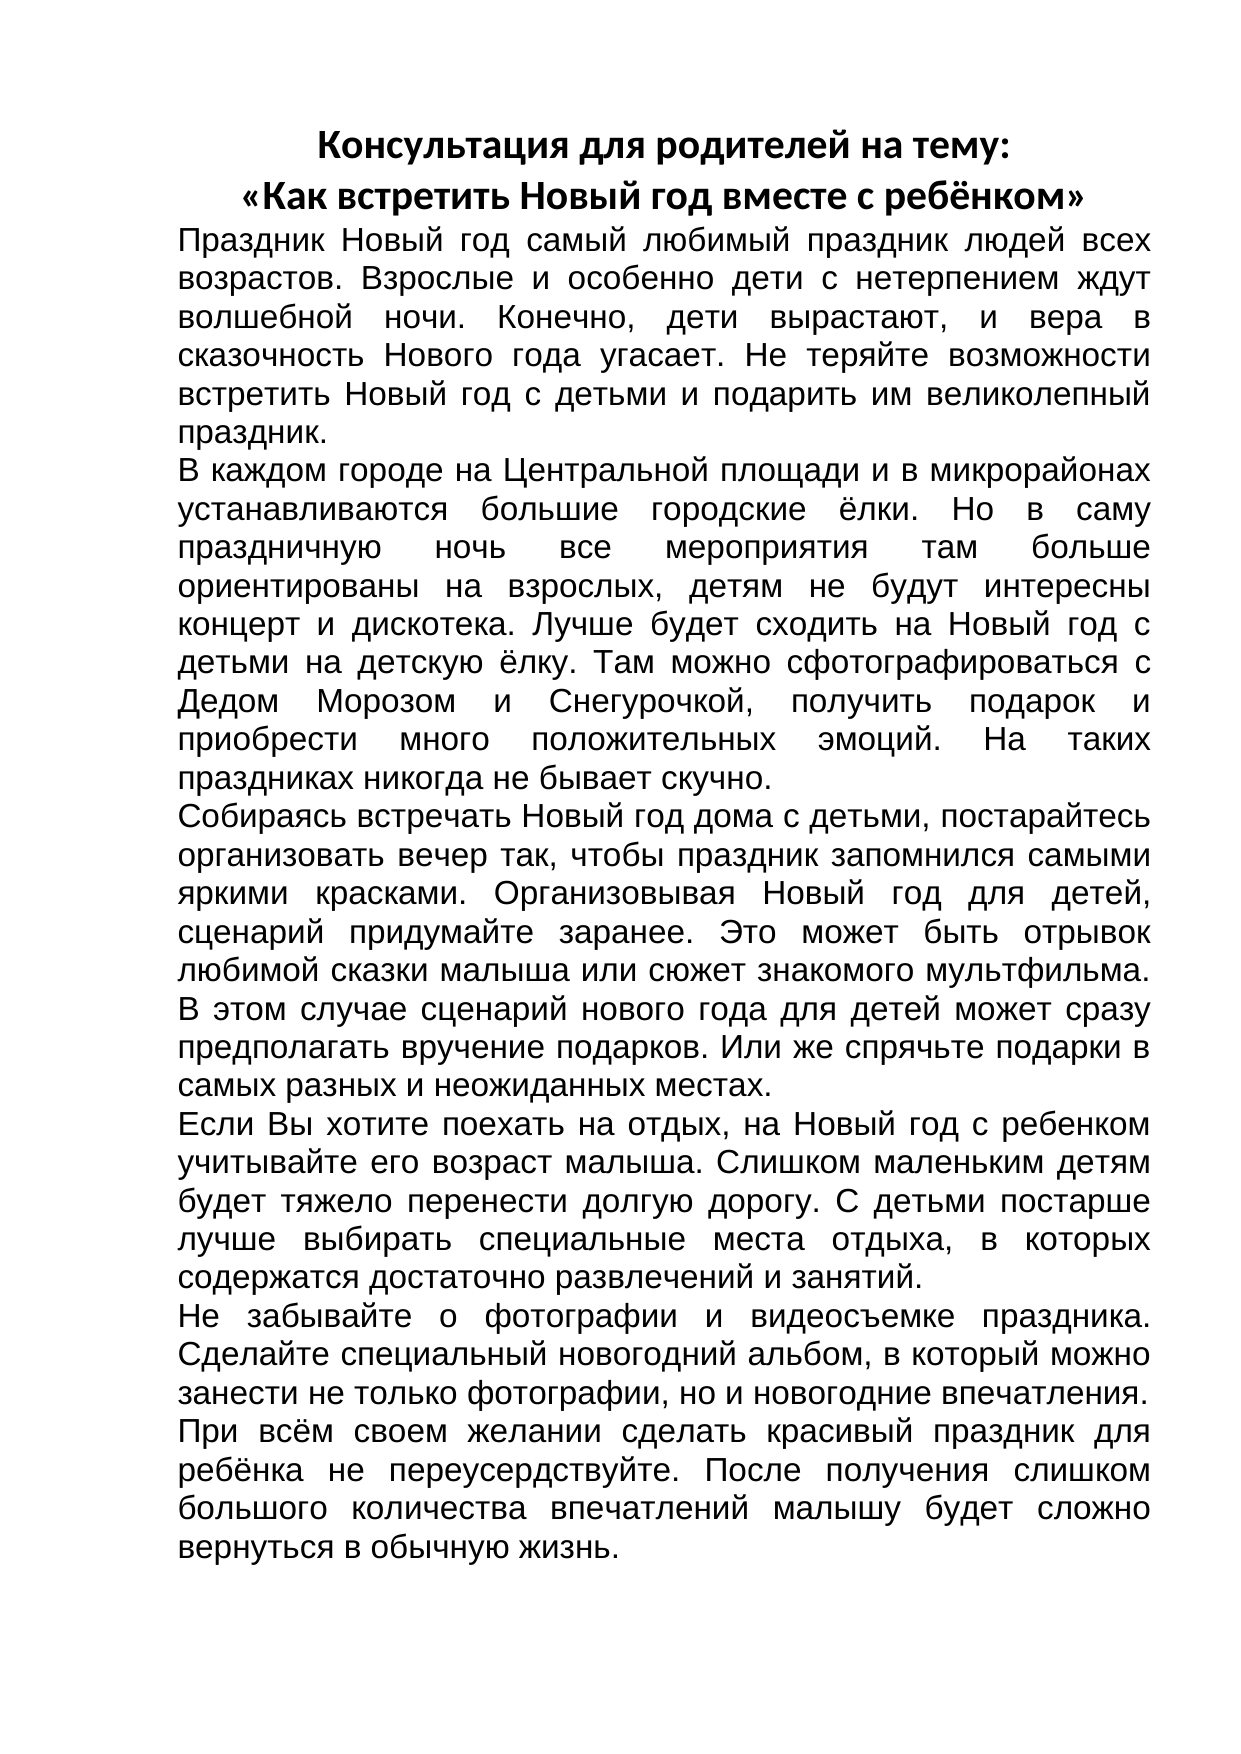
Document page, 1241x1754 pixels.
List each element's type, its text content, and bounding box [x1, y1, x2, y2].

text «Как встретить Новый год вместе с ребёнком» [177, 169, 1152, 220]
text При всём своем желании сделать красивый праздник для ребёнка не переусердствуйте. После получения слишком большого количества впечатлений малышу будет сложно вернуться в обычную жизнь. [177, 1411, 1152, 1565]
text Не забывайте о фотографии и видеосъемке праздника. Сделайте специальный новогодний альбом, в который можно занести не только фотографии, но и новогодние впечатления. [177, 1296, 1152, 1411]
text Собираясь встречать Новый год дома с детьми, постарайтесь организовать вечер так, чтобы праздник запомнился самыми яркими красками. Организовывая Новый год для детей, сценарий придумайте заранее. Это может быть отрывок любимой сказки малыша или сюжет знакомого мультфильма. В этом случае сценарий нового года для детей может сразу предполагать вручение подарков. Или же спрячьте подарки в самых разных и неожиданных местах. [177, 796, 1152, 1104]
text В каждом городе на Центральной площади и в микрорайонах устанавливаются большие городские ёлки. Но в саму праздничную ночь все мероприятия там больше ориентированы на взрослых, детям не будут интересны концерт и дискотека. Лучше будет сходить на Новый год с детьми на детскую ёлку. Там можно сфотографироваться с Дедом Морозом и Снегурочкой, получить подарок и приобрести много положительных эмоций. На таких праздниках никогда не бывает скучно. [177, 450, 1152, 796]
text Если Вы хотите поехать на отдых, на Новый год с ребенком учитывайте его возраст малыша. Слишком маленьким детям будет тяжело перенести долгую дорогу. С детьми постарше лучше выбирать специальные места отдыха, в которых содержатся достаточно развлечений и занятий. [177, 1104, 1152, 1296]
text Праздник Новый год самый любимый праздник людей всех возрастов. Взрослые и особенно дети с нетерпением ждут волшебной ночи. Конечно, дети вырастают, и вера в сказочность Нового года угасает. Не теряйте возможности встретить Новый год с детьми и подарить им великолепный праздник. [177, 220, 1152, 450]
text Консультация для родителей на тему: [177, 118, 1152, 169]
